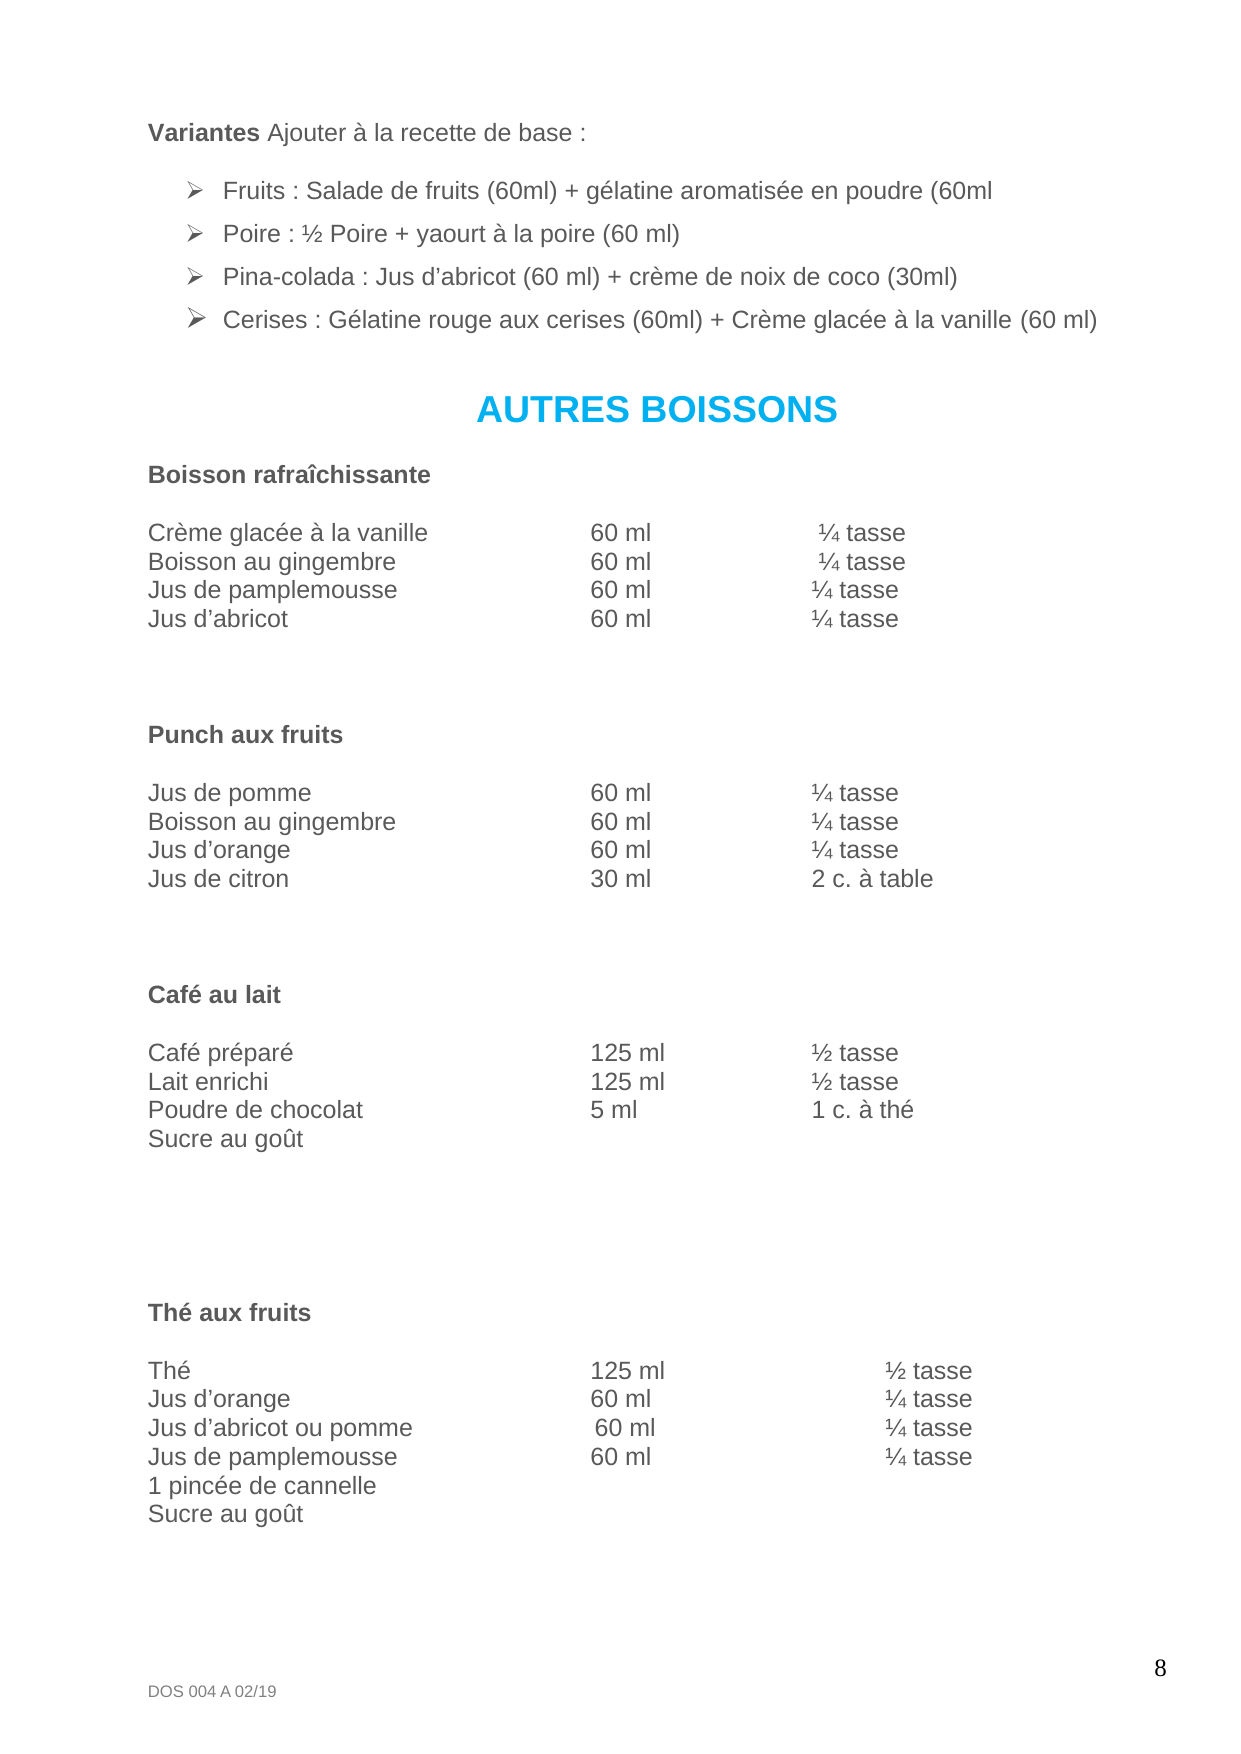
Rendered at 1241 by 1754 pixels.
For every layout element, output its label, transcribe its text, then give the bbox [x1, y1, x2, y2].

text Jus de pamplemousse 60 ml ¼ tasse [148, 1442, 1167, 1471]
text Variantes Ajouter à la recette de base : [148, 118, 1167, 147]
text Boisson au gingembre 60 ml ¼ tasse [148, 807, 1167, 835]
text Café préparé 125 ml ½ tasse [148, 1038, 1167, 1067]
text Jus de citron 30 ml 2 c. à table [148, 864, 1167, 893]
list Fruits : Salade de fruits (60ml) + gélatine aromatisée en poudre (60ml [185, 176, 1167, 204]
text Sucre au goût [148, 1124, 1167, 1153]
text Jus de pomme 60 ml ¼ tasse [148, 778, 1167, 807]
text Sucre au goût [148, 1499, 1167, 1528]
subtitle AUTRES BOISSONS [148, 388, 1167, 431]
text Crème glacée à la vanille 60 ml ¼ tasse [148, 518, 1167, 547]
text Lait enrichi 125 ml ½ tasse [148, 1067, 1167, 1095]
text Poudre de chocolat 5 ml 1 c. à thé [148, 1095, 1167, 1124]
list Cerises : Gélatine rouge aux cerises (60ml) + Crème glacée à la vanille (60 ml) [185, 305, 1167, 335]
text Thé aux fruits [148, 1298, 1167, 1327]
text Jus de pamplemousse 60 ml ¼ tasse [148, 575, 1167, 604]
text Thé 125 ml ½ tasse [148, 1356, 1167, 1384]
text Jus d’abricot 60 ml ¼ tasse [148, 604, 1167, 633]
text Punch aux fruits [148, 720, 1167, 749]
text Jus d’orange 60 ml ¼ tasse [148, 835, 1167, 864]
text 1 pincée de cannelle [148, 1471, 1167, 1499]
list Poire : ½ Poire + yaourt à la poire (60 ml) [185, 219, 1167, 248]
text Café au lait [148, 980, 1167, 1009]
text Boisson au gingembre 60 ml ¼ tasse [148, 547, 1167, 575]
list Pina-colada : Jus d’abricot (60 ml) + crème de noix de coco (30ml) [185, 262, 1167, 291]
text Jus d’orange 60 ml ¼ tasse [148, 1384, 1167, 1413]
text Boisson rafraîchissante [148, 460, 1167, 489]
text Jus d’abricot ou pomme 60 ml ¼ tasse [148, 1413, 1167, 1442]
